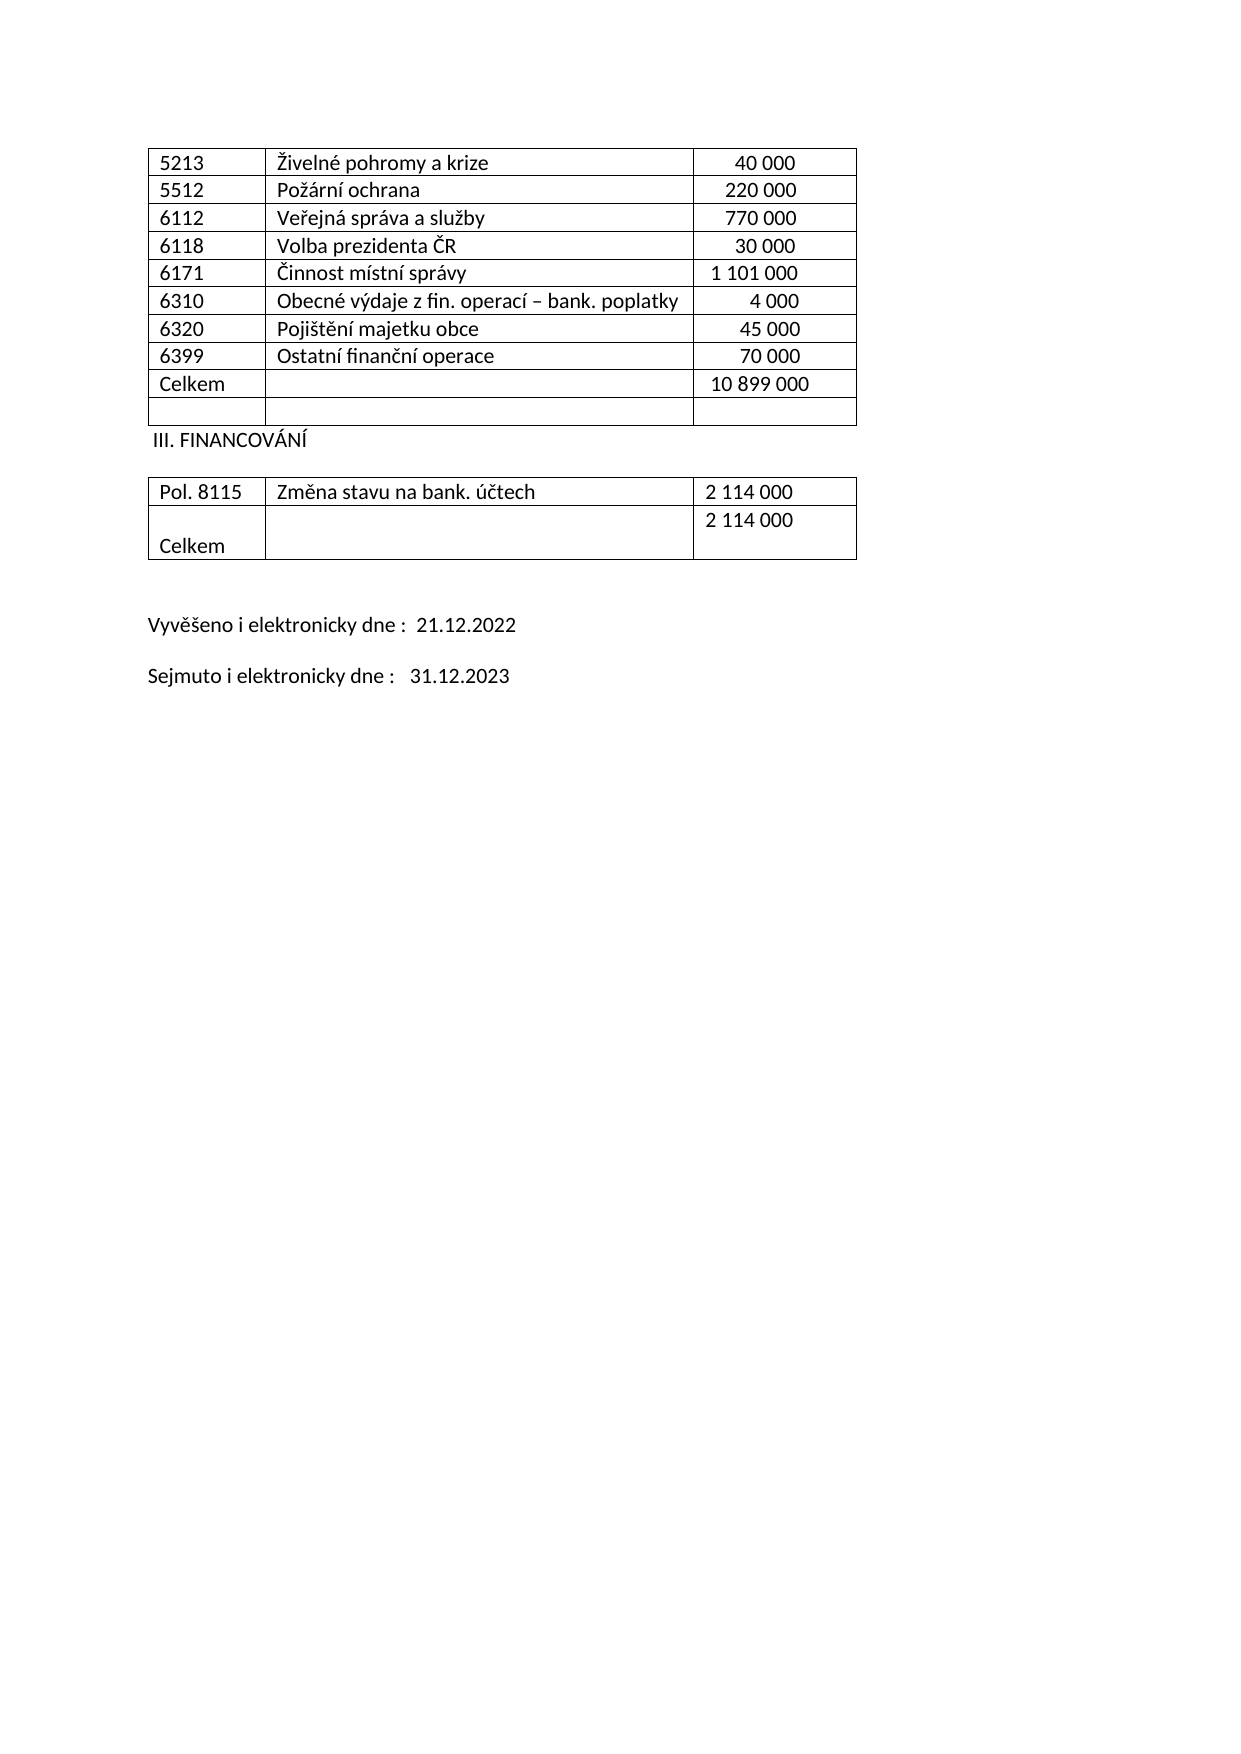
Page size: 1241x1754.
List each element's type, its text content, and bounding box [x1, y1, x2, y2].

table_cell Veřejná správa a služby [266, 204, 693, 231]
table_header Změna stavu na bank. účtech [266, 478, 693, 505]
table_cell Ostatní finanční operace [266, 343, 693, 369]
table_cell Požární ochrana [266, 176, 693, 203]
table_cell 2 114 000 [694, 506, 856, 559]
table_cell [149, 398, 265, 425]
table_cell 40 000 [694, 149, 856, 175]
text III. FINANCOVÁNÍ [148, 426, 1093, 452]
table_cell 6171 [149, 260, 265, 286]
table_cell Živelné pohromy a krize [266, 149, 693, 175]
table_cell [694, 398, 856, 425]
table_header 2 114 000 [694, 478, 856, 505]
table_cell 10 899 000 [694, 370, 856, 397]
table_cell 220 000 [694, 176, 856, 203]
table_cell 6310 [149, 287, 265, 314]
text Vyvěšeno i elektronicky dne : 21.12.2022 [148, 611, 1093, 638]
table_cell 70 000 [694, 343, 856, 369]
table_cell 30 000 [694, 232, 856, 258]
table_cell [266, 506, 693, 559]
table_header Pol. 8115 [149, 478, 265, 505]
table_cell Celkem [149, 370, 265, 397]
table_cell 5213 [149, 149, 265, 175]
table_cell [266, 370, 693, 397]
table_cell Činnost místní správy [266, 260, 693, 286]
table_cell 1 101 000 [694, 260, 856, 286]
table_cell 6320 [149, 315, 265, 342]
table_cell Pojištění majetku obce [266, 315, 693, 342]
table_cell 6112 [149, 204, 265, 231]
table_cell 6399 [149, 343, 265, 369]
table_cell 45 000 [694, 315, 856, 342]
table_cell Volba prezidenta ČR [266, 232, 693, 258]
table_cell 6118 [149, 232, 265, 258]
table_cell Celkem [149, 506, 265, 559]
table_cell Obecné výdaje z fin. operací – bank. poplatky [266, 287, 693, 314]
table_cell [266, 398, 693, 425]
table_cell 4 000 [694, 287, 856, 314]
table_cell 770 000 [694, 204, 856, 231]
text Sejmuto i elektronicky dne : 31.12.2023 [148, 663, 1093, 689]
table_cell 5512 [149, 176, 265, 203]
